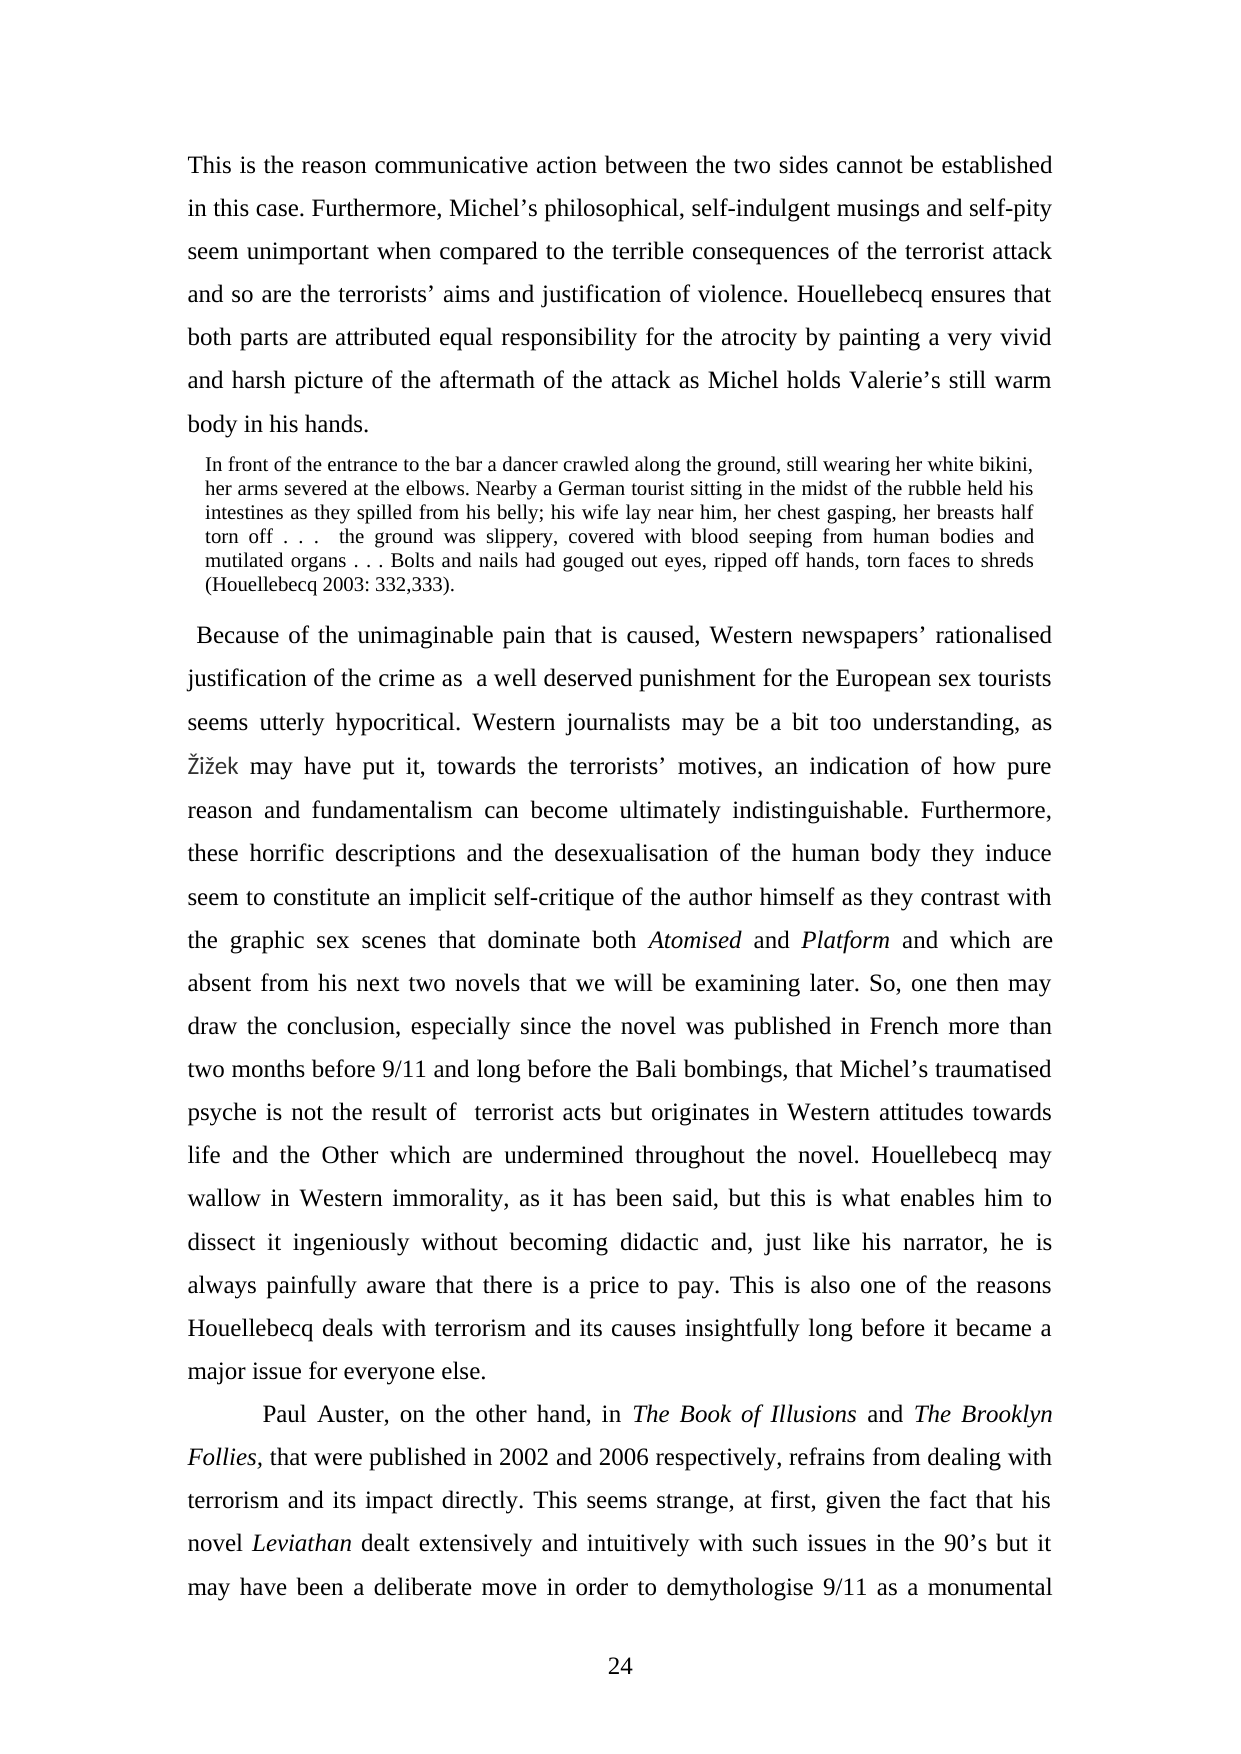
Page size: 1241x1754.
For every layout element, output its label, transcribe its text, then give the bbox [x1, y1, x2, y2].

text In front of the entrance to the bar a dancer crawled along the ground, still wearing her white bikini, her arms severed at the elbows. Nearby a German tourist sitting in the midst of the rubble held his intestines as they spilled from his belly; his wife lay near him, her chest gasping, her breasts half torn off . . . the ground was slippery, covered with blood seeping from human bodies and mutilated organs . . . Bolts and nails had gouged out eyes, ripped off hands, torn faces to shreds (Houellebecq 2003: 332,333). [205, 452, 1035, 596]
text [187, 1399, 1053, 1600]
text Because of the unimaginable pain that is caused, Western newspapers’ rationalised justification of the crime as a well deserved punishment for the European sex tourists seems utterly hypocritical. Western journalists may be a bit too understanding, as Žižek may have put it, towards the terrorists’ motives, an indication of how pure reason and fundamentalism can become ultimately indistinguishable. Furthermore, these horrific descriptions and the desexualisation of the human body they induce seem to constitute an implicit self-critique of the author himself as they contrast with the graphic sex scenes that dominate both Atomised and Platform and which are absent from his next two novels that we will be examining later. So, one then may draw the conclusion, especially since the novel was published in French more than two months before 9/11 and long before the Bali bombings, that Michel’s traumatised psyche is not the result of terrorist acts but originates in Western attitudes towards life and the Other which are undermined throughout the novel. Houellebecq may wallow in Western immorality, as it has been said, but this is what enables him to dissect it ingeniously without becoming didactic and, just like his narrator, he is always painfully aware that there is a price to pay. This is also one of the reasons Houellebecq deals with terrorism and its causes insightfully long before it became a major issue for everyone else. [187, 620, 1053, 1385]
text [187, 150, 1053, 437]
